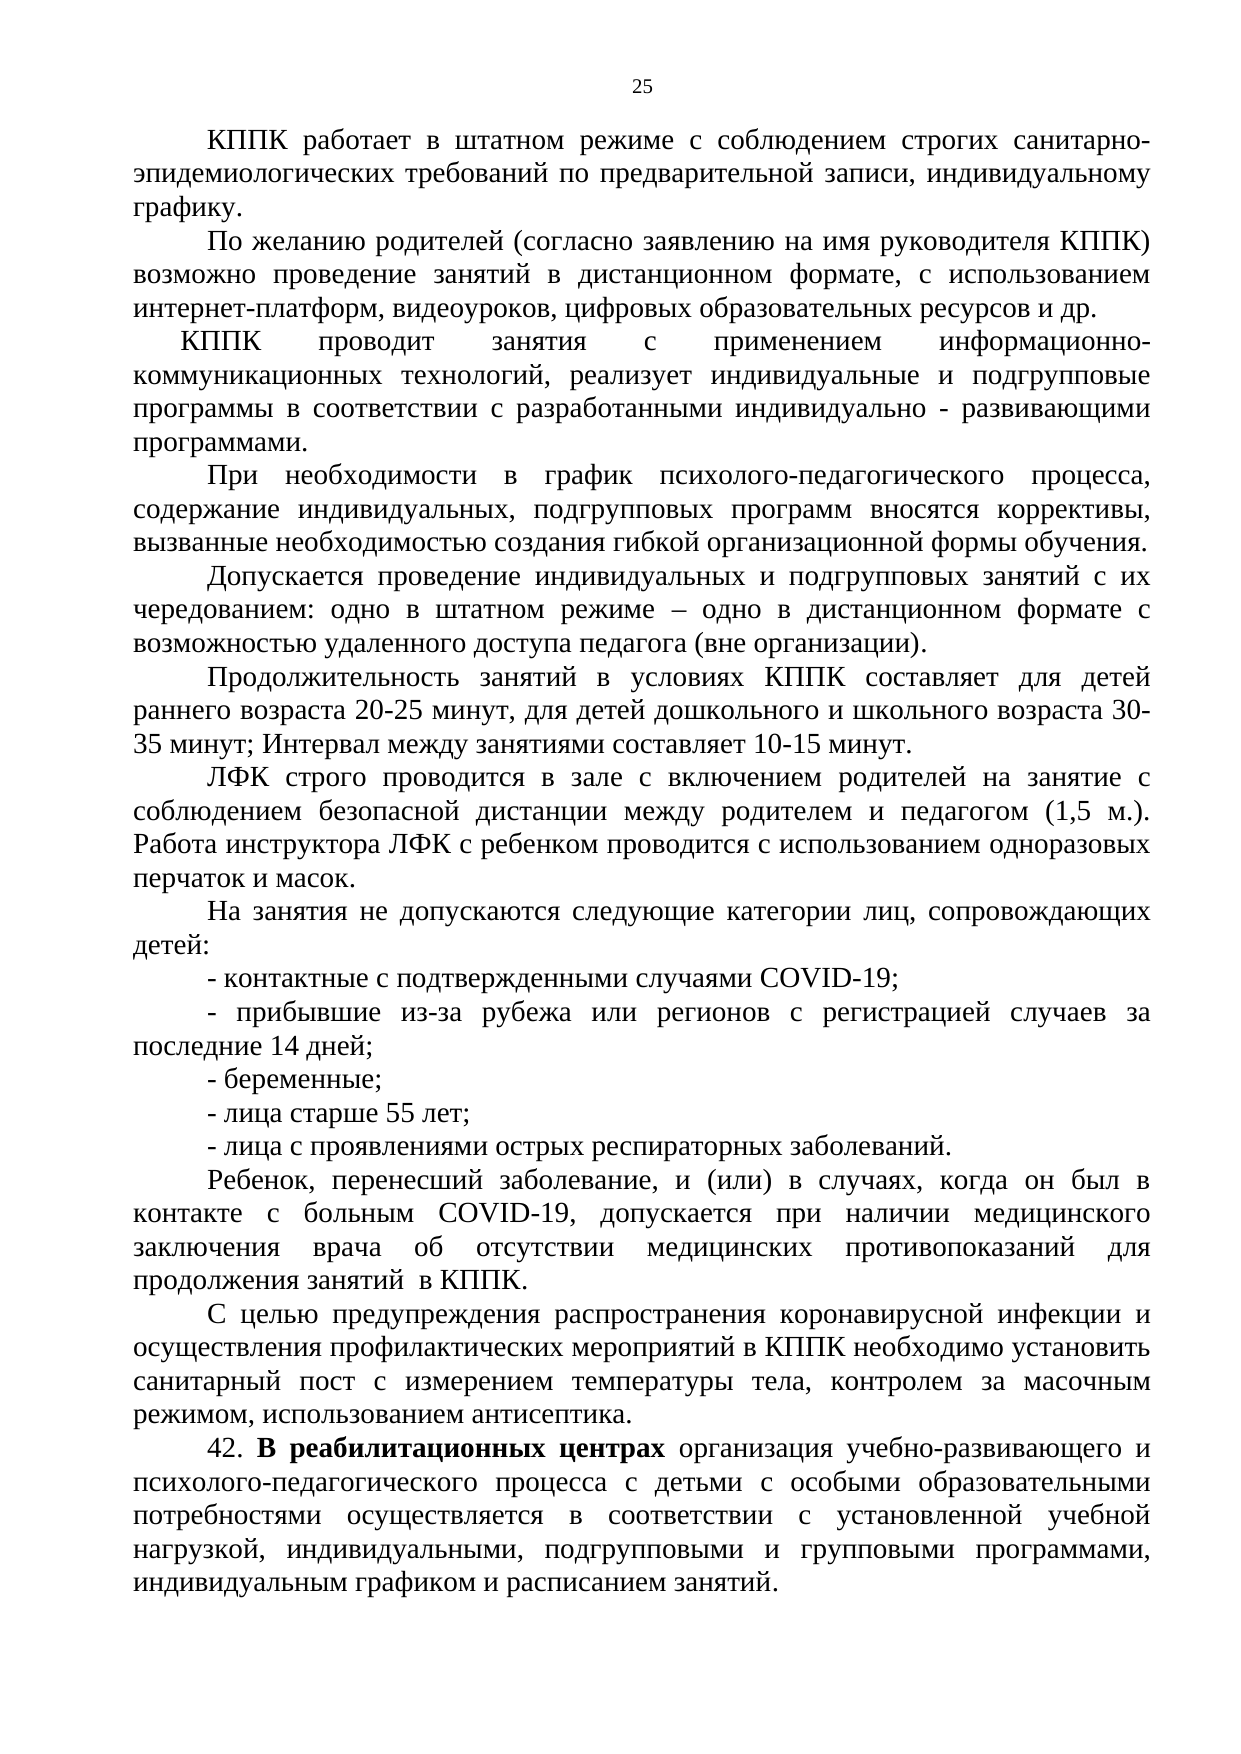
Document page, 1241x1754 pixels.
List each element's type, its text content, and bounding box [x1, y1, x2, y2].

text Ребенок, перенесший заболевание, и (или) в случаях, когда он был в контакте с больным COVID-19, допускается при наличии медицинского заключения врача об отсутствии медицинских противопоказаний для продолжения занятий в КППК. [133, 1162, 1152, 1296]
text - лица с проявлениями острых респираторных заболеваний. [133, 1128, 1152, 1162]
text - лица старше 55 лет; [133, 1095, 1152, 1128]
text КППК работает в штатном режиме с соблюдением строгих санитарно-эпидемиологических требований по предварительной записи, индивидуальному графику. [133, 122, 1152, 223]
text КППК проводит занятия с применением информационно-коммуникационных технологий, реализует индивидуальные и подгрупповые программы в соответствии с разработанными индивидуально - развивающими программами. [133, 323, 1152, 457]
text - контактные с подтвержденными случаями COVID-19; [133, 961, 1152, 994]
text На занятия не допускаются следующие категории лиц, сопровождающих детей: [133, 893, 1152, 961]
text Допускается проведение индивидуальных и подгрупповых занятий с их чередованием: одно в штатном режиме – одно в дистанционном формате с возможностью удаленного доступа педагога (вне организации). [133, 558, 1152, 659]
text ЛФК строго проводится в зале с включением родителей на занятие с соблюдением безопасной дистанции между родителем и педагогом (1,5 м.). Работа инструктора ЛФК с ребенком проводится с использованием одноразовых перчаток и масок. [133, 759, 1152, 893]
text 42. В реабилитационных центрах организация учебно-развивающего и психолого-педагогического процесса с детьми с особыми образовательными потребностями осуществляется в соответствии с установленной учебной нагрузкой, индивидуальными, подгрупповыми и групповыми программами, индивидуальным графиком и расписанием занятий. [133, 1430, 1152, 1598]
text По желанию родителей (согласно заявлению на имя руководителя КППК) возможно проведение занятий в дистанционном формате, с использованием интернет-платформ, видеоуроков, цифровых образовательных ресурсов и др. [133, 223, 1152, 323]
text С целью предупреждения распространения коронавирусной инфекции и осуществления профилактических мероприятий в КППК необходимо установить санитарный пост с измерением температуры тела, контролем за масочным режимом, использованием антисептика. [133, 1296, 1152, 1430]
text - прибывшие из-за рубежа или регионов с регистрацией случаев за последние 14 дней; [133, 994, 1152, 1061]
text Продолжительность занятий в условиях КППК составляет для детей раннего возраста 20-25 минут, для детей дошкольного и школьного возраста 30-35 минут; Интервал между занятиями составляет 10-15 минут. [133, 659, 1152, 759]
text - беременные; [133, 1061, 1152, 1095]
text При необходимости в график психолого-педагогического процесса, содержание индивидуальных, подгрупповых программ вносятся коррективы, вызванные необходимостью создания гибкой организационной формы обучения. [133, 457, 1152, 558]
